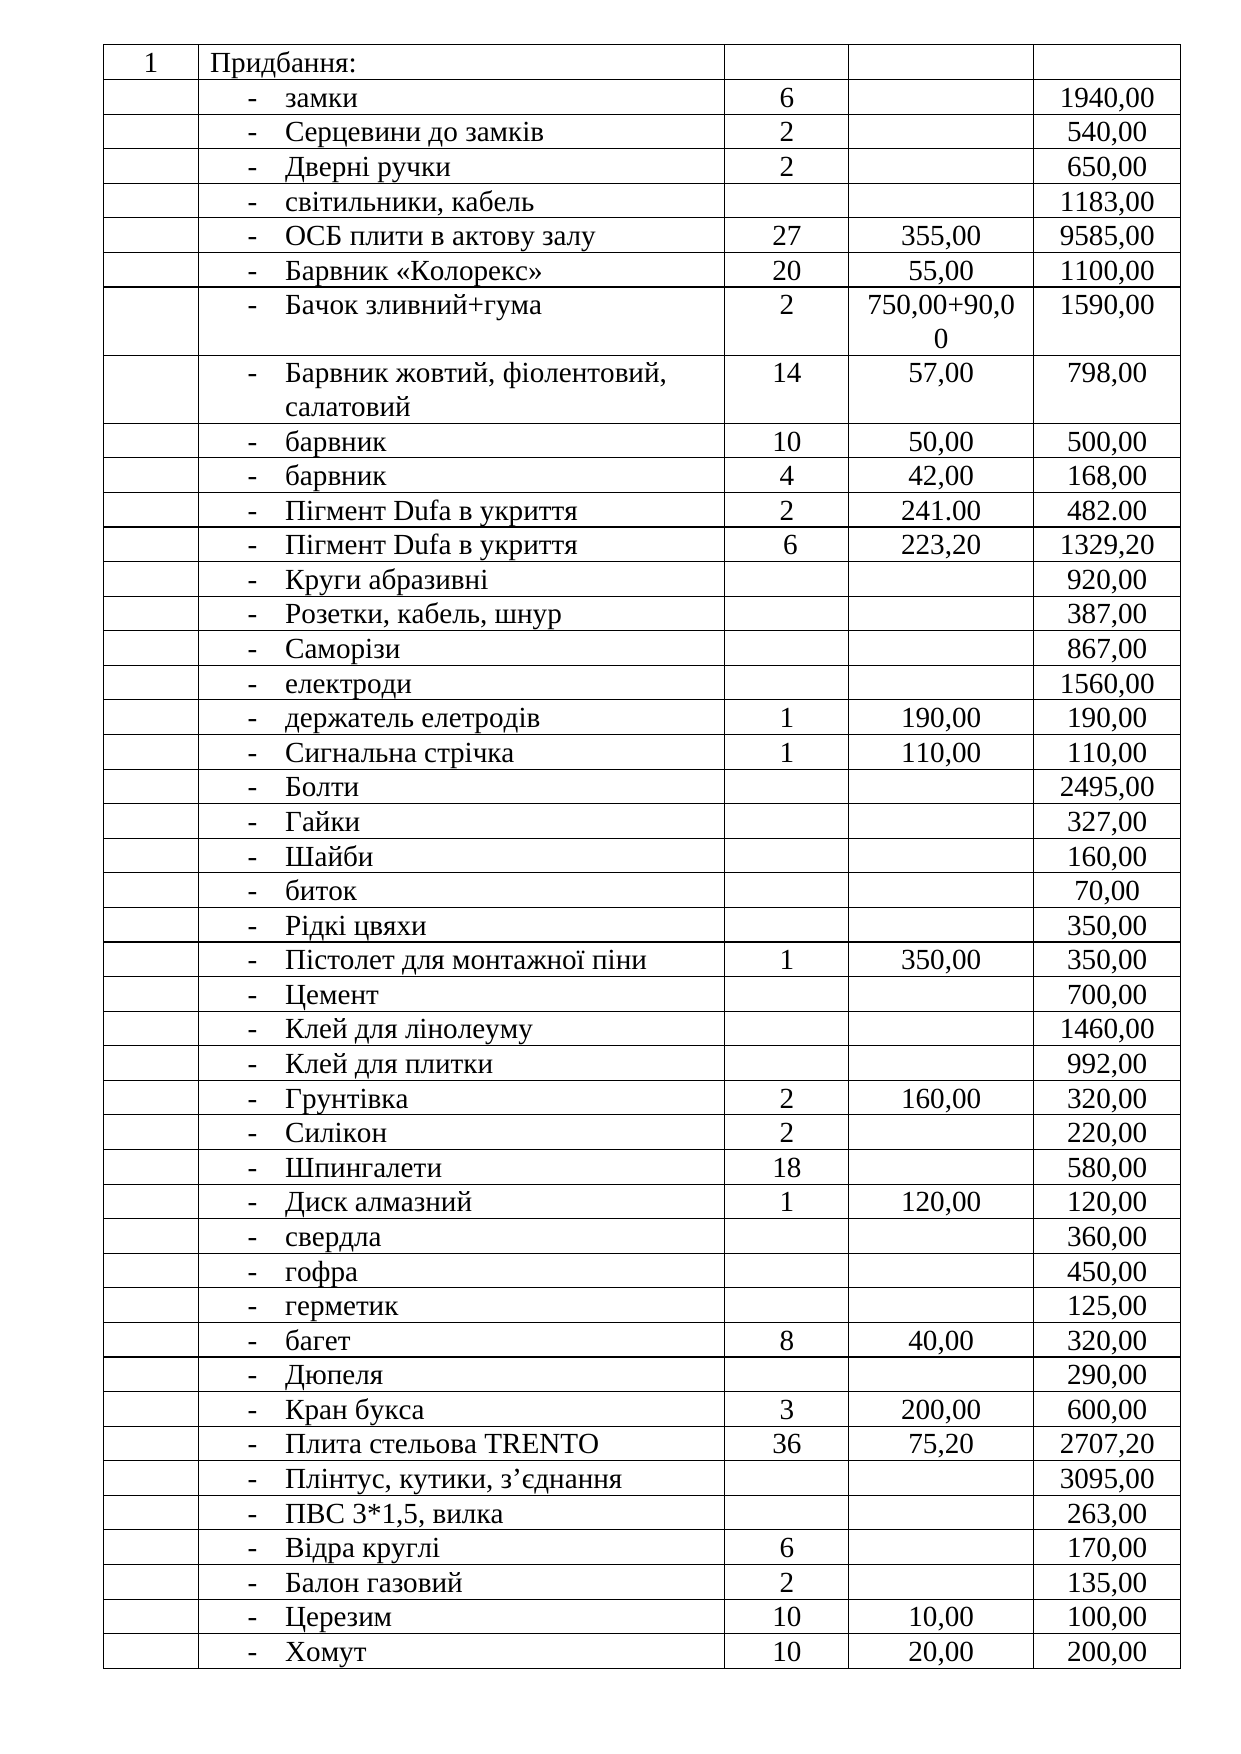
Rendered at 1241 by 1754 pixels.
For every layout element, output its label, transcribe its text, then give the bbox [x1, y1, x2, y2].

table_cell [104, 1081, 198, 1114]
table_cell [849, 804, 1033, 838]
table_cell [104, 1530, 198, 1564]
table_cell 57,00 [849, 356, 1033, 423]
table_cell [849, 770, 1033, 803]
table_cell 10 [725, 424, 848, 457]
table_cell [104, 493, 198, 526]
table_cell 125,00 [1034, 1288, 1180, 1322]
table_cell Клей для лінолеуму [199, 1012, 724, 1045]
table_cell [104, 424, 198, 457]
table_cell 540,00 [1034, 115, 1180, 148]
table_cell 350,00 [1034, 908, 1180, 941]
table_cell Плита стельова TRENTO [199, 1427, 724, 1460]
table_cell [104, 1358, 198, 1391]
table_cell 170,00 [1034, 1530, 1180, 1564]
table_cell 120,00 [849, 1185, 1033, 1218]
table_cell [104, 977, 198, 1011]
table_cell Серцевини до замків [199, 115, 724, 148]
table_cell [104, 288, 198, 354]
table_cell 50,00 [849, 424, 1033, 457]
table_cell 1 [104, 45, 198, 79]
table_cell [104, 1634, 198, 1668]
table_cell Дверні ручки [199, 149, 724, 183]
table_cell [725, 908, 848, 941]
table_cell [104, 1115, 198, 1149]
table_cell 3 [725, 1392, 848, 1426]
table_cell Пістолет для монтажної піни [199, 943, 724, 976]
table_cell [849, 631, 1033, 665]
table_cell 360,00 [1034, 1219, 1180, 1253]
table_cell [104, 1012, 198, 1045]
table_cell 350,00 [1034, 943, 1180, 976]
table_cell [725, 1046, 848, 1080]
table_cell Церезим [199, 1600, 724, 1633]
table_cell 1590,00 [1034, 288, 1180, 354]
table_cell 70,00 [1034, 873, 1180, 907]
table_cell Барвник жовтий, фіолентовий, салатовий [199, 356, 724, 423]
table_cell гофра [199, 1254, 724, 1287]
table_cell Пігмент Dufa в укриття [199, 493, 724, 526]
table_cell [104, 839, 198, 872]
table_cell барвник [199, 458, 724, 492]
table_cell [725, 45, 848, 79]
table_cell [849, 1461, 1033, 1495]
table_cell 10 [725, 1634, 848, 1668]
table_cell 36 [725, 1427, 848, 1460]
table_cell 700,00 [1034, 977, 1180, 1011]
table_cell Плінтус, кутики, з’єднання [199, 1461, 724, 1495]
table_cell 320,00 [1034, 1323, 1180, 1356]
table_cell [849, 1115, 1033, 1149]
table_cell [849, 115, 1033, 148]
table_cell 1 [725, 1185, 848, 1218]
table_cell 2 [725, 1115, 848, 1149]
table_cell багет [199, 1323, 724, 1356]
table_cell [849, 1150, 1033, 1183]
table_cell [104, 873, 198, 907]
table_cell 241.00 [849, 493, 1033, 526]
table_cell 18 [725, 1150, 848, 1183]
table_cell 10,00 [849, 1600, 1033, 1633]
table_cell 6 [725, 528, 848, 561]
table_cell 350,00 [849, 943, 1033, 976]
table_cell 867,00 [1034, 631, 1180, 665]
table_cell [104, 770, 198, 803]
table_cell 600,00 [1034, 1392, 1180, 1426]
table_cell [725, 873, 848, 907]
table_cell [849, 184, 1033, 217]
table_cell 1329,20 [1034, 528, 1180, 561]
table_cell 1183,00 [1034, 184, 1180, 217]
table_cell [849, 1496, 1033, 1529]
table_cell 2 [725, 149, 848, 183]
table_cell 2 [725, 115, 848, 148]
table_cell 160,00 [849, 1081, 1033, 1114]
table_cell Сигнальна стрічка [199, 735, 724, 768]
table_cell [725, 1288, 848, 1322]
table_cell 40,00 [849, 1323, 1033, 1356]
table_cell [104, 1323, 198, 1356]
table_cell 355,00 [849, 218, 1033, 252]
table_cell 110,00 [849, 735, 1033, 768]
table_cell [104, 666, 198, 699]
table_cell [849, 1288, 1033, 1322]
table_cell Гайки [199, 804, 724, 838]
table_cell світильники, кабель [199, 184, 724, 217]
table_cell 320,00 [1034, 1081, 1180, 1114]
table_cell Балон газовий [199, 1565, 724, 1598]
table_cell [725, 666, 848, 699]
table_cell 1940,00 [1034, 80, 1180, 113]
table_cell 2 [725, 493, 848, 526]
table_cell ПВС 3*1,5, вилка [199, 1496, 724, 1529]
table_cell [104, 908, 198, 941]
table_cell 263,00 [1034, 1496, 1180, 1529]
table_cell Диск алмазний [199, 1185, 724, 1218]
table_cell [104, 218, 198, 252]
table_cell 387,00 [1034, 597, 1180, 630]
table_cell 190,00 [849, 700, 1033, 734]
table_cell барвник [199, 424, 724, 457]
table_cell 2 [725, 288, 848, 354]
table_cell Дюпеля [199, 1358, 724, 1391]
table_cell 650,00 [1034, 149, 1180, 183]
table_cell [849, 1565, 1033, 1598]
table_cell Відра круглі [199, 1530, 724, 1564]
table_cell [849, 1046, 1033, 1080]
table_cell 1560,00 [1034, 666, 1180, 699]
table_cell [104, 184, 198, 217]
table_cell [104, 1427, 198, 1460]
table_cell свердла [199, 1219, 724, 1253]
table_cell 2707,20 [1034, 1427, 1180, 1460]
table_cell 110,00 [1034, 735, 1180, 768]
table_cell [725, 977, 848, 1011]
table_cell [104, 1496, 198, 1529]
table_cell [725, 597, 848, 630]
table_cell 2495,00 [1034, 770, 1180, 803]
table_cell [725, 804, 848, 838]
table_cell 327,00 [1034, 804, 1180, 838]
table_cell Шайби [199, 839, 724, 872]
table_cell 223,20 [849, 528, 1033, 561]
table_cell Хомут [199, 1634, 724, 1668]
table_cell [725, 184, 848, 217]
table_cell [849, 1530, 1033, 1564]
table_cell 290,00 [1034, 1358, 1180, 1391]
table_cell [849, 1219, 1033, 1253]
table_cell [849, 666, 1033, 699]
table_cell [104, 115, 198, 148]
table_cell [849, 1254, 1033, 1287]
table_cell [849, 873, 1033, 907]
table_cell [849, 1358, 1033, 1391]
table_cell Болти [199, 770, 724, 803]
table_cell 8 [725, 1323, 848, 1356]
table_cell [849, 597, 1033, 630]
table_cell [725, 1358, 848, 1391]
table_cell 10 [725, 1600, 848, 1633]
table_cell Клей для плитки [199, 1046, 724, 1080]
table_cell 55,00 [849, 253, 1033, 286]
table_cell [849, 839, 1033, 872]
table_cell ОСБ плити в актову залу [199, 218, 724, 252]
table_cell 42,00 [849, 458, 1033, 492]
table_cell [104, 597, 198, 630]
table_cell 75,20 [849, 1427, 1033, 1460]
table_cell 1 [725, 943, 848, 976]
table_cell [104, 458, 198, 492]
table_cell [725, 1254, 848, 1287]
table_cell 135,00 [1034, 1565, 1180, 1598]
table_cell 3095,00 [1034, 1461, 1180, 1495]
table_cell [104, 943, 198, 976]
table_cell 920,00 [1034, 562, 1180, 596]
table_cell [104, 1150, 198, 1183]
table_cell 6 [725, 1530, 848, 1564]
table_cell 27 [725, 218, 848, 252]
table_cell [725, 1461, 848, 1495]
table_cell [104, 253, 198, 286]
table_cell [104, 149, 198, 183]
table_cell герметик [199, 1288, 724, 1322]
table_cell [725, 1012, 848, 1045]
table_cell Розетки, кабель, шнур [199, 597, 724, 630]
table_cell Шпингалети [199, 1150, 724, 1183]
table_cell Рідкі цвяхи [199, 908, 724, 941]
table_cell [849, 1012, 1033, 1045]
table_cell замки [199, 80, 724, 113]
table_cell 1 [725, 735, 848, 768]
table_cell Силікон [199, 1115, 724, 1149]
table_cell 2 [725, 1565, 848, 1598]
table_cell [104, 1185, 198, 1218]
table_cell [104, 356, 198, 423]
table_cell Кран букса [199, 1392, 724, 1426]
table_cell [104, 735, 198, 768]
table_cell 20,00 [849, 1634, 1033, 1668]
table_cell Грунтівка [199, 1081, 724, 1114]
table_cell [104, 1288, 198, 1322]
table_cell биток [199, 873, 724, 907]
table_cell 190,00 [1034, 700, 1180, 734]
table_cell Круги абразивні [199, 562, 724, 596]
table_cell 20 [725, 253, 848, 286]
table_cell [725, 839, 848, 872]
table_cell [725, 631, 848, 665]
table_cell [849, 562, 1033, 596]
table_cell 220,00 [1034, 1115, 1180, 1149]
table_cell 1 [725, 700, 848, 734]
table_cell 482.00 [1034, 493, 1180, 526]
table_cell Цемент [199, 977, 724, 1011]
table_cell [849, 80, 1033, 113]
table_cell [104, 1461, 198, 1495]
table_cell [104, 1219, 198, 1253]
table_cell [104, 1565, 198, 1598]
table_cell 100,00 [1034, 1600, 1180, 1633]
table_cell 6 [725, 80, 848, 113]
table_cell 14 [725, 356, 848, 423]
table_cell Бачок зливний+гума [199, 288, 724, 354]
table_cell [1034, 45, 1180, 79]
table_cell [104, 562, 198, 596]
table_cell 580,00 [1034, 1150, 1180, 1183]
table_cell [725, 1219, 848, 1253]
table_cell [725, 562, 848, 596]
table_cell 160,00 [1034, 839, 1180, 872]
table_cell [725, 770, 848, 803]
table_cell електроди [199, 666, 724, 699]
table_cell [104, 1600, 198, 1633]
table_cell 200,00 [849, 1392, 1033, 1426]
table_cell [104, 80, 198, 113]
table_cell Саморізи [199, 631, 724, 665]
table_cell [849, 908, 1033, 941]
table_cell 500,00 [1034, 424, 1180, 457]
table_cell 4 [725, 458, 848, 492]
table_cell 992,00 [1034, 1046, 1180, 1080]
table_cell [849, 977, 1033, 1011]
table_cell [849, 45, 1033, 79]
table_cell 1460,00 [1034, 1012, 1180, 1045]
table_cell [104, 1392, 198, 1426]
table_cell [725, 1496, 848, 1529]
table_cell 1100,00 [1034, 253, 1180, 286]
table_cell 450,00 [1034, 1254, 1180, 1287]
table_cell [104, 1046, 198, 1080]
table_cell 750,00+90,00 [849, 288, 1033, 354]
table_cell [104, 804, 198, 838]
table_cell Придбання: [199, 45, 724, 79]
table_cell 120,00 [1034, 1185, 1180, 1218]
table_cell [104, 631, 198, 665]
table_cell держатель елетродів [199, 700, 724, 734]
table_cell 2 [725, 1081, 848, 1114]
table_cell [104, 1254, 198, 1287]
table_cell [104, 528, 198, 561]
table_cell 9585,00 [1034, 218, 1180, 252]
table_cell 168,00 [1034, 458, 1180, 492]
table_cell Барвник «Колорекс» [199, 253, 724, 286]
table_cell 798,00 [1034, 356, 1180, 423]
table_cell [104, 700, 198, 734]
table_cell [849, 149, 1033, 183]
table_cell 200,00 [1034, 1634, 1180, 1668]
table_cell Пігмент Dufa в укриття [199, 528, 724, 561]
